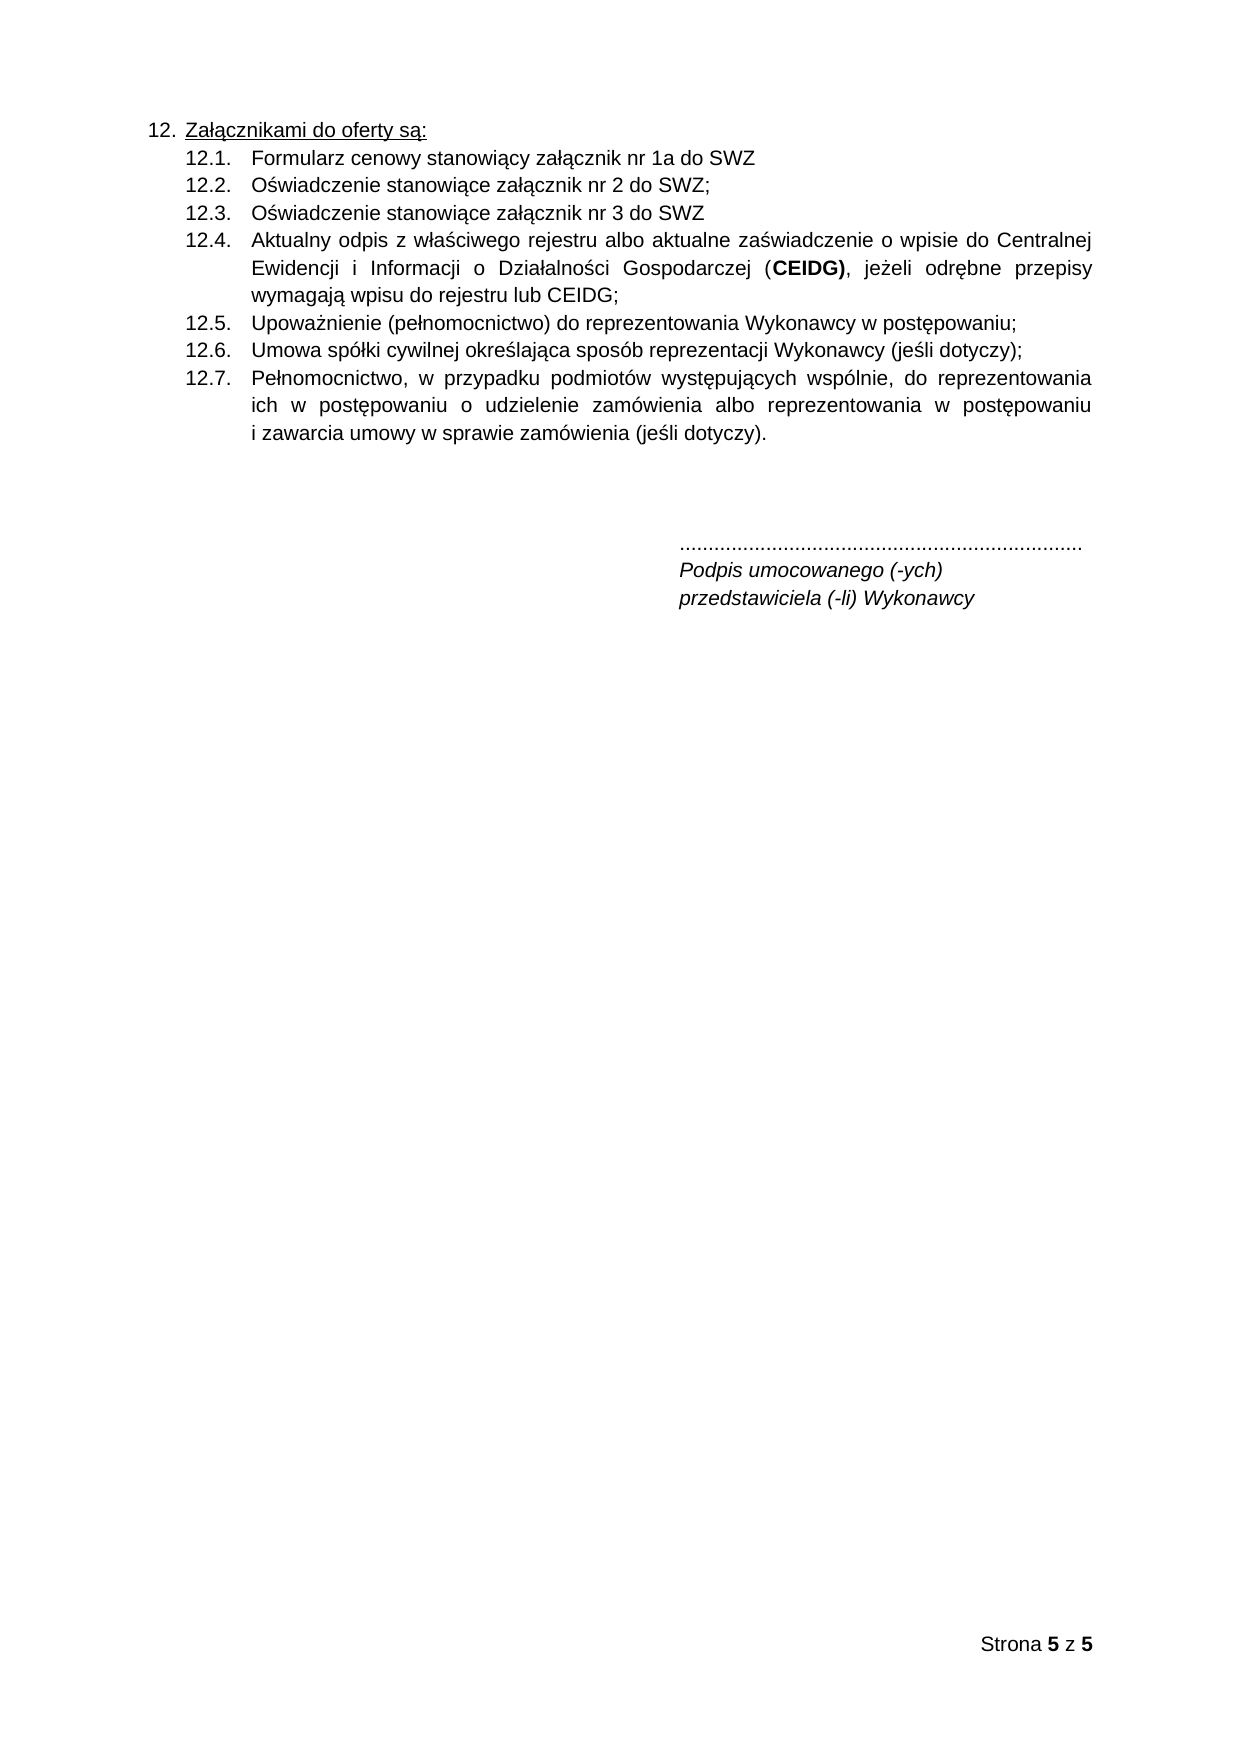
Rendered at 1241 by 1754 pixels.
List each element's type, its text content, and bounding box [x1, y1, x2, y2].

text przedstawiciela (-li) Wykonawcy [679, 586, 1093, 609]
list Oświadczenie stanowiące załącznik nr 3 do SWZ [185, 201, 1093, 224]
text Podpis umocowanego (-ych) [679, 558, 1093, 582]
list Formularz cenowy stanowiący załącznik nr 1a do SWZ [185, 146, 1093, 169]
list Oświadczenie stanowiące załącznik nr 2 do SWZ; [185, 173, 1093, 197]
list Pełnomocnictwo, w przypadku podmiotów występujących wspólnie, do reprezentowania ich w postępowaniu o udzielenie zamówienia albo reprezentowania w postępowaniu i zawarcia umowy w sprawie zamówienia (jeśli dotyczy). [185, 366, 1093, 444]
list Umowa spółki cywilnej określająca sposób reprezentacji Wykonawcy (jeśli dotyczy); [185, 338, 1093, 362]
list Załącznikami do oferty są: [148, 118, 1093, 142]
list Upoważnienie (pełnomocnictwo) do reprezentowania Wykonawcy w postępowaniu; [185, 311, 1093, 334]
list Aktualny odpis z właściwego rejestru albo aktualne zaświadczenie o wpisie do Centralnej Ewidencji i Informacji o Działalności Gospodarczej (CEIDG), jeżeli odrębne przepisy wymagają wpisu do rejestru lub CEIDG; [185, 228, 1093, 307]
text ...................................................................... [679, 531, 1093, 554]
